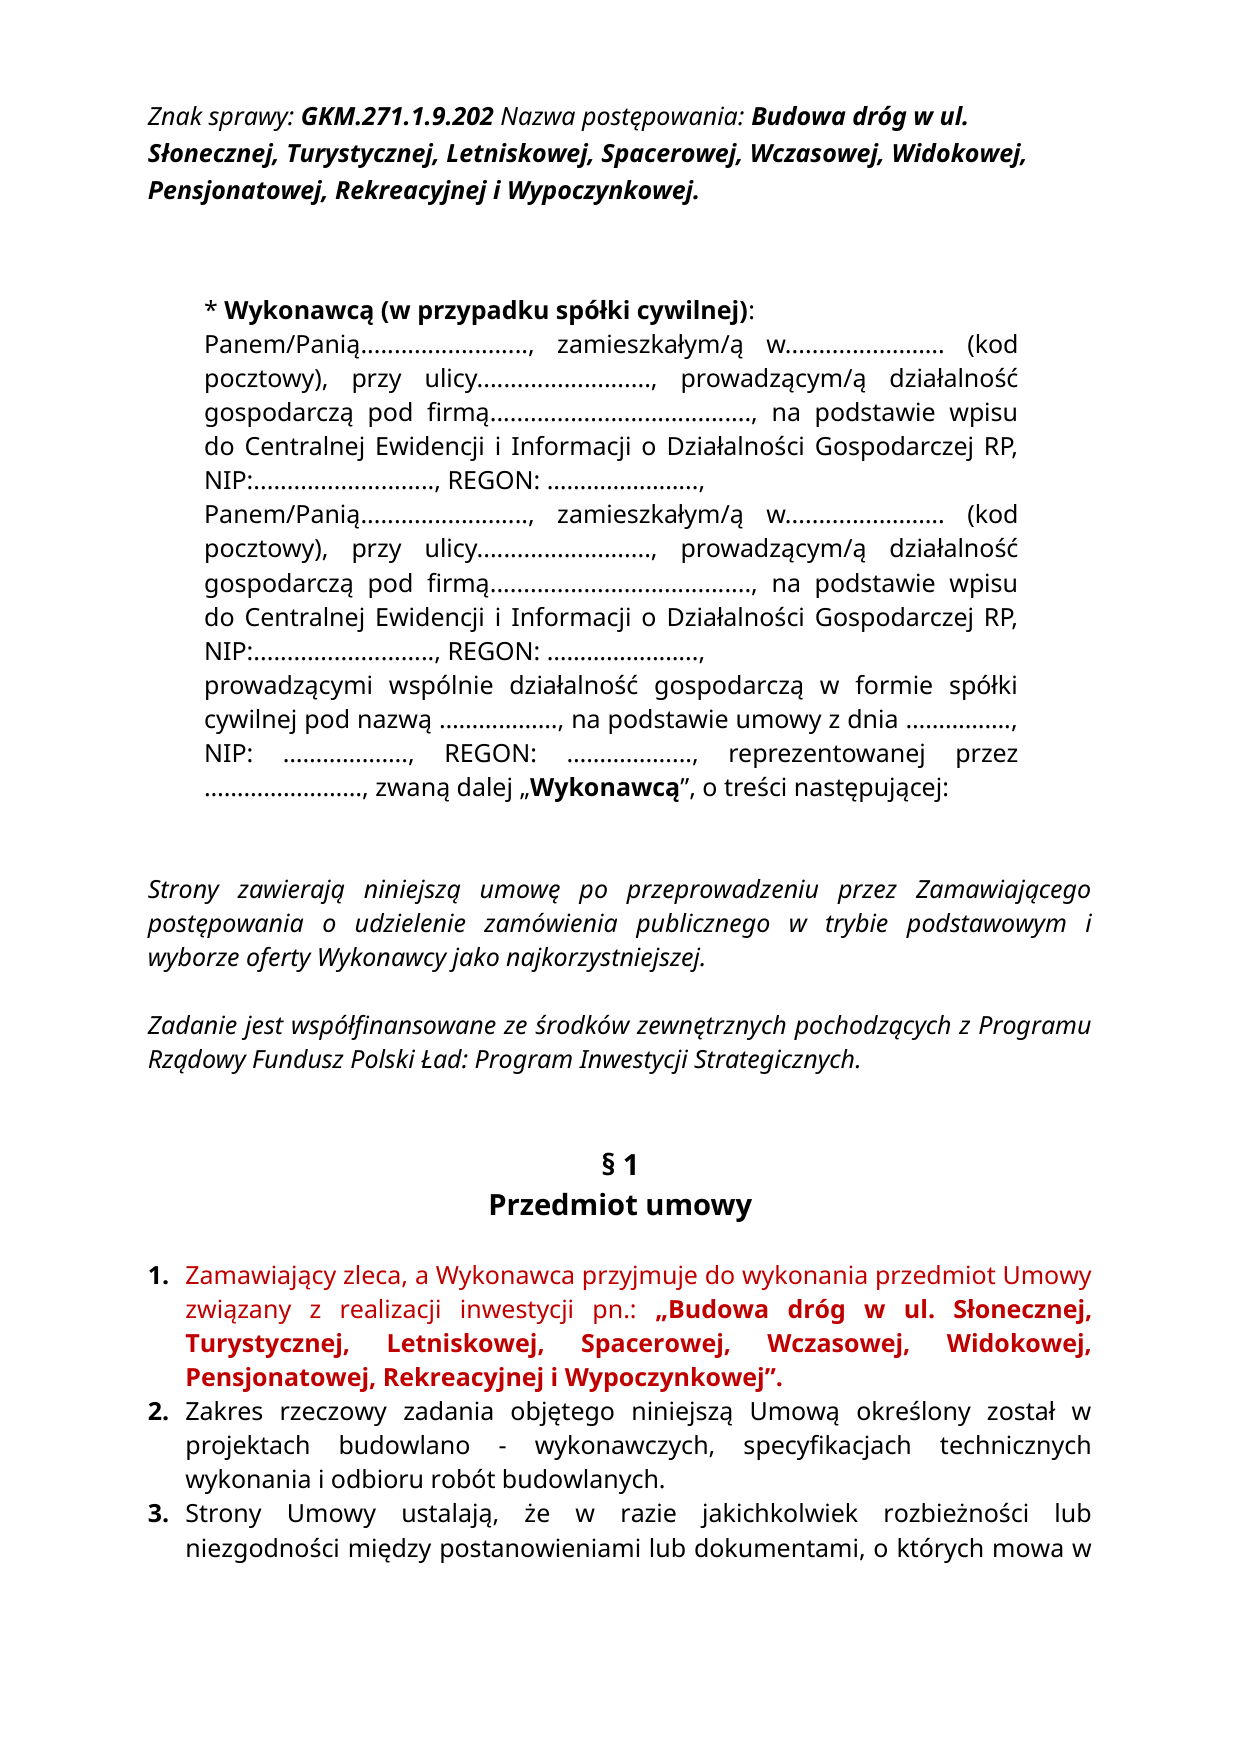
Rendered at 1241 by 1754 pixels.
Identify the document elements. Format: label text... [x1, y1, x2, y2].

list Zakres rzeczowy zadania objętego niniejszą Umową określony został w projektach budowlano - wykonawczych, specyfikacjach technicznych wykonania i odbioru robót budowlanych. [148, 1394, 1093, 1496]
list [148, 1496, 1093, 1564]
text prowadzącymi wspólnie działalność gospodarczą w formie spółki cywilnej pod nazwą ………………, na podstawie umowy z dnia ……………., NIP: ………………., REGON: ……………...., reprezentowanej przez ……………………, zwaną dalej „Wykonawcą”, o treści następującej: [204, 667, 1019, 804]
text Panem/Panią........................., zamieszkałym/ą w..............………. (kod pocztowy), przy ulicy.........................., prowadzącym/ą działalność gospodarczą pod firmą......................................., na podstawie wpisu do Centralnej Ewidencji i Informacji o Działalności Gospodarczej RP, NIP:..........................., REGON: ………………….., [204, 327, 1019, 497]
text § 1 [148, 1144, 1093, 1184]
text Strony zawierają niniejszą umowę po przeprowadzeniu przez Zamawiającego postępowania o udzielenie zamówienia publicznego w trybie podstawowym i wyborze oferty Wykonawcy jako najkorzystniejszej. [148, 872, 1093, 974]
list Zamawiający zleca, a Wykonawca przyjmuje do wykonania przedmiot Umowy związany z realizacji inwestycji pn.: „Budowa dróg w ul. Słonecznej, Turystycznej, Letniskowej, Spacerowej, Wczasowej, Widokowej, Pensjonatowej, Rekreacyjnej i Wypoczynkowej”. [148, 1258, 1093, 1394]
text Panem/Panią........................., zamieszkałym/ą w..............………. (kod pocztowy), przy ulicy.........................., prowadzącym/ą działalność gospodarczą pod firmą......................................., na podstawie wpisu do Centralnej Ewidencji i Informacji o Działalności Gospodarczej RP, NIP:..........................., REGON: ………………….., [204, 497, 1019, 667]
text * Wykonawcą (w przypadku spółki cywilnej): [204, 293, 1019, 327]
text Przedmiot umowy [148, 1184, 1093, 1224]
text Zadanie jest współfinansowane ze środków zewnętrznych pochodzących z Programu Rządowy Fundusz Polski Ład: Program Inwestycji Strategicznych. [148, 1008, 1093, 1076]
